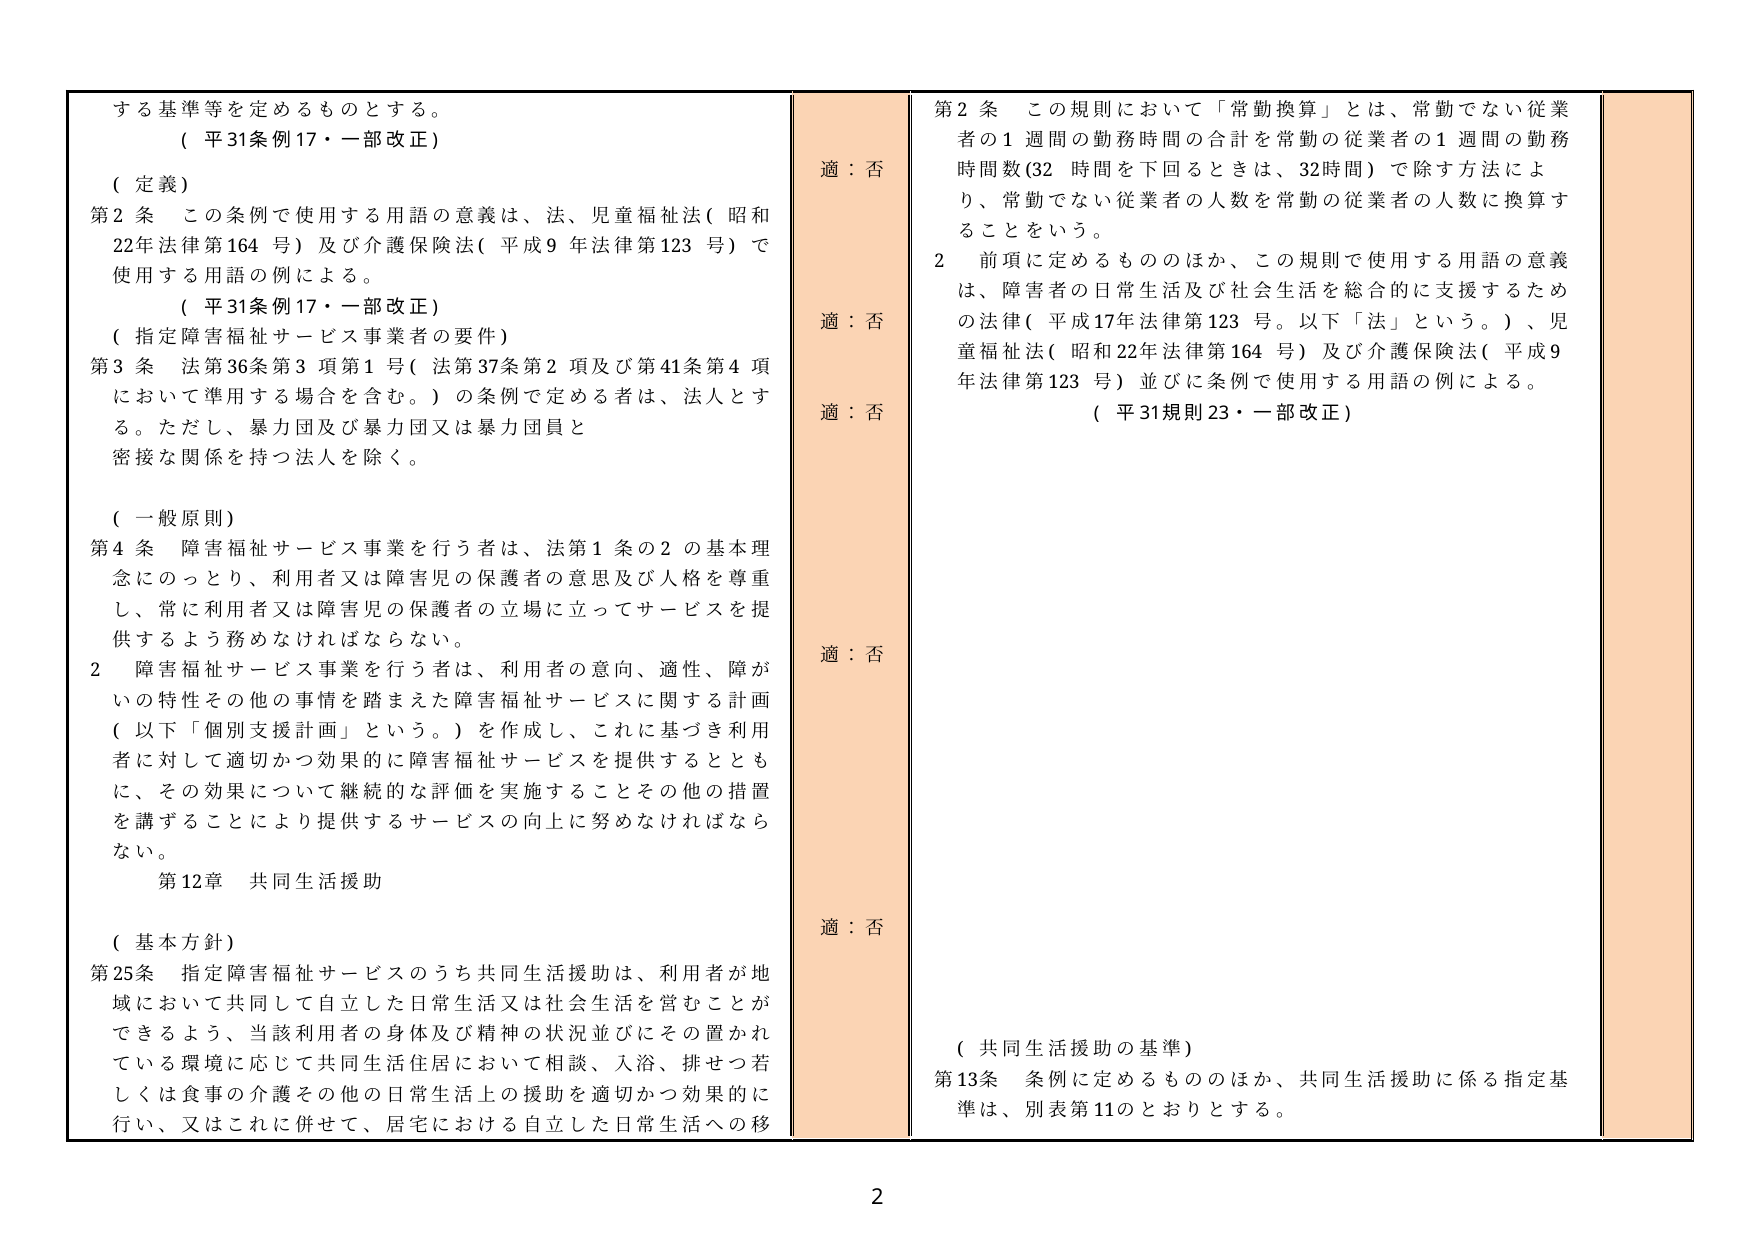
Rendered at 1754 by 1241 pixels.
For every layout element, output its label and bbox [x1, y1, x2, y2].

table_header [792, 92, 910, 1138]
table_header [910, 92, 1602, 1138]
table_header [1602, 92, 1691, 1138]
table_header [69, 93, 792, 1138]
